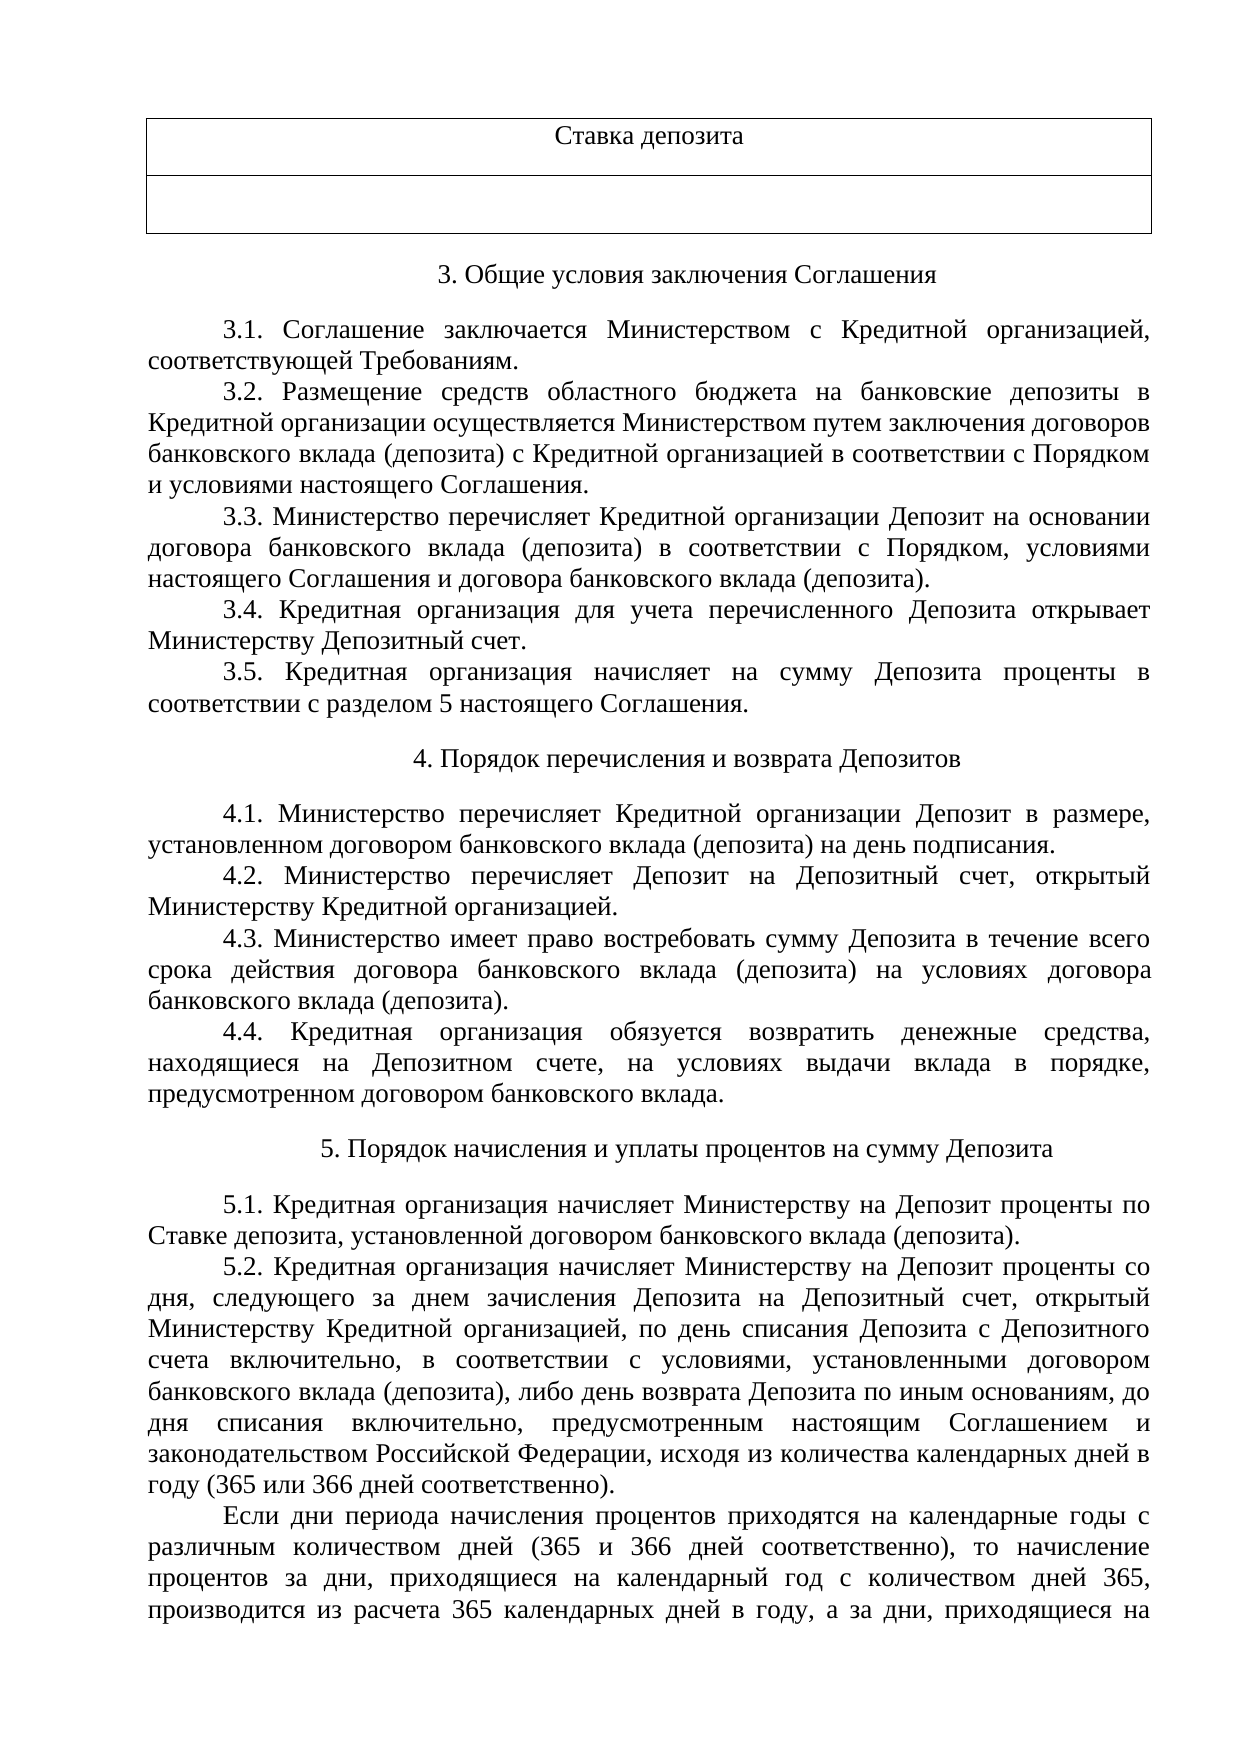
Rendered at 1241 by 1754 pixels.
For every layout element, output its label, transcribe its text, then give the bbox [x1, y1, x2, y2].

table_cell [147, 176, 1151, 233]
text 4. Порядок перечисления и возврата Депозитов [148, 742, 1152, 773]
text 3.5. Кредитная организация начисляет на сумму Депозита проценты в соответствии с разделом 5 настоящего Соглашения. [148, 656, 1152, 718]
text 5.2. Кредитная организация начисляет Министерству на Депозит проценты со дня, следующего за днем зачисления Депозита на Депозитный счет, открытый Министерству Кредитной организацией, по день списания Депозита с Депозитного счета включительно, в соответствии с условиями, установленными договором банковского вклада (депозита), либо день возврата Депозита по иным основаниям, до дня списания включительно, предусмотренным настоящим Соглашением и законодательством Российской Федерации, исходя из количества календарных дней в году (365 или 366 дней соответственно). [148, 1250, 1152, 1499]
text 3.2. Размещение средств областного бюджета на банковские депозиты в Кредитной организации осуществляется Министерством путем заключения договоров банковского вклада (депозита) с Кредитной организацией в соответствии с Порядком и условиями настоящего Соглашения. [148, 375, 1152, 500]
table_header Ставка депозита [147, 119, 1151, 175]
text 3. Общие условия заключения Соглашения [148, 258, 1152, 289]
text 3.3. Министерство перечисляет Кредитной организации Депозит на основании договора банковского вклада (депозита) в соответствии с Порядком, условиями настоящего Соглашения и договора банковского вклада (депозита). [148, 500, 1152, 593]
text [148, 1499, 1152, 1624]
text 4.1. Министерство перечисляет Кредитной организации Депозит в размере, установленном договором банковского вклада (депозита) на день подписания. [148, 797, 1152, 859]
text 4.4. Кредитная организация обязуется возвратить денежные средства, находящиеся на Депозитном счете, на условиях выдачи вклада в порядке, предусмотренном договором банковского вклада. [148, 1015, 1152, 1108]
text 4.3. Министерство имеет право востребовать сумму Депозита в течение всего срока действия договора банковского вклада (депозита) на условиях договора банковского вклада (депозита). [148, 922, 1152, 1015]
text 4.2. Министерство перечисляет Депозит на Депозитный счет, открытый Министерству Кредитной организацией. [148, 859, 1152, 922]
text 5. Порядок начисления и уплаты процентов на сумму Депозита [148, 1133, 1152, 1164]
text 5.1. Кредитная организация начисляет Министерству на Депозит проценты по Ставке депозита, установленной договором банковского вклада (депозита). [148, 1188, 1152, 1250]
text 3.1. Соглашение заключается Министерством с Кредитной организацией, соответствующей Требованиям. [148, 313, 1152, 375]
text 3.4. Кредитная организация для учета перечисленного Депозита открывает Министерству Депозитный счет. [148, 593, 1152, 656]
